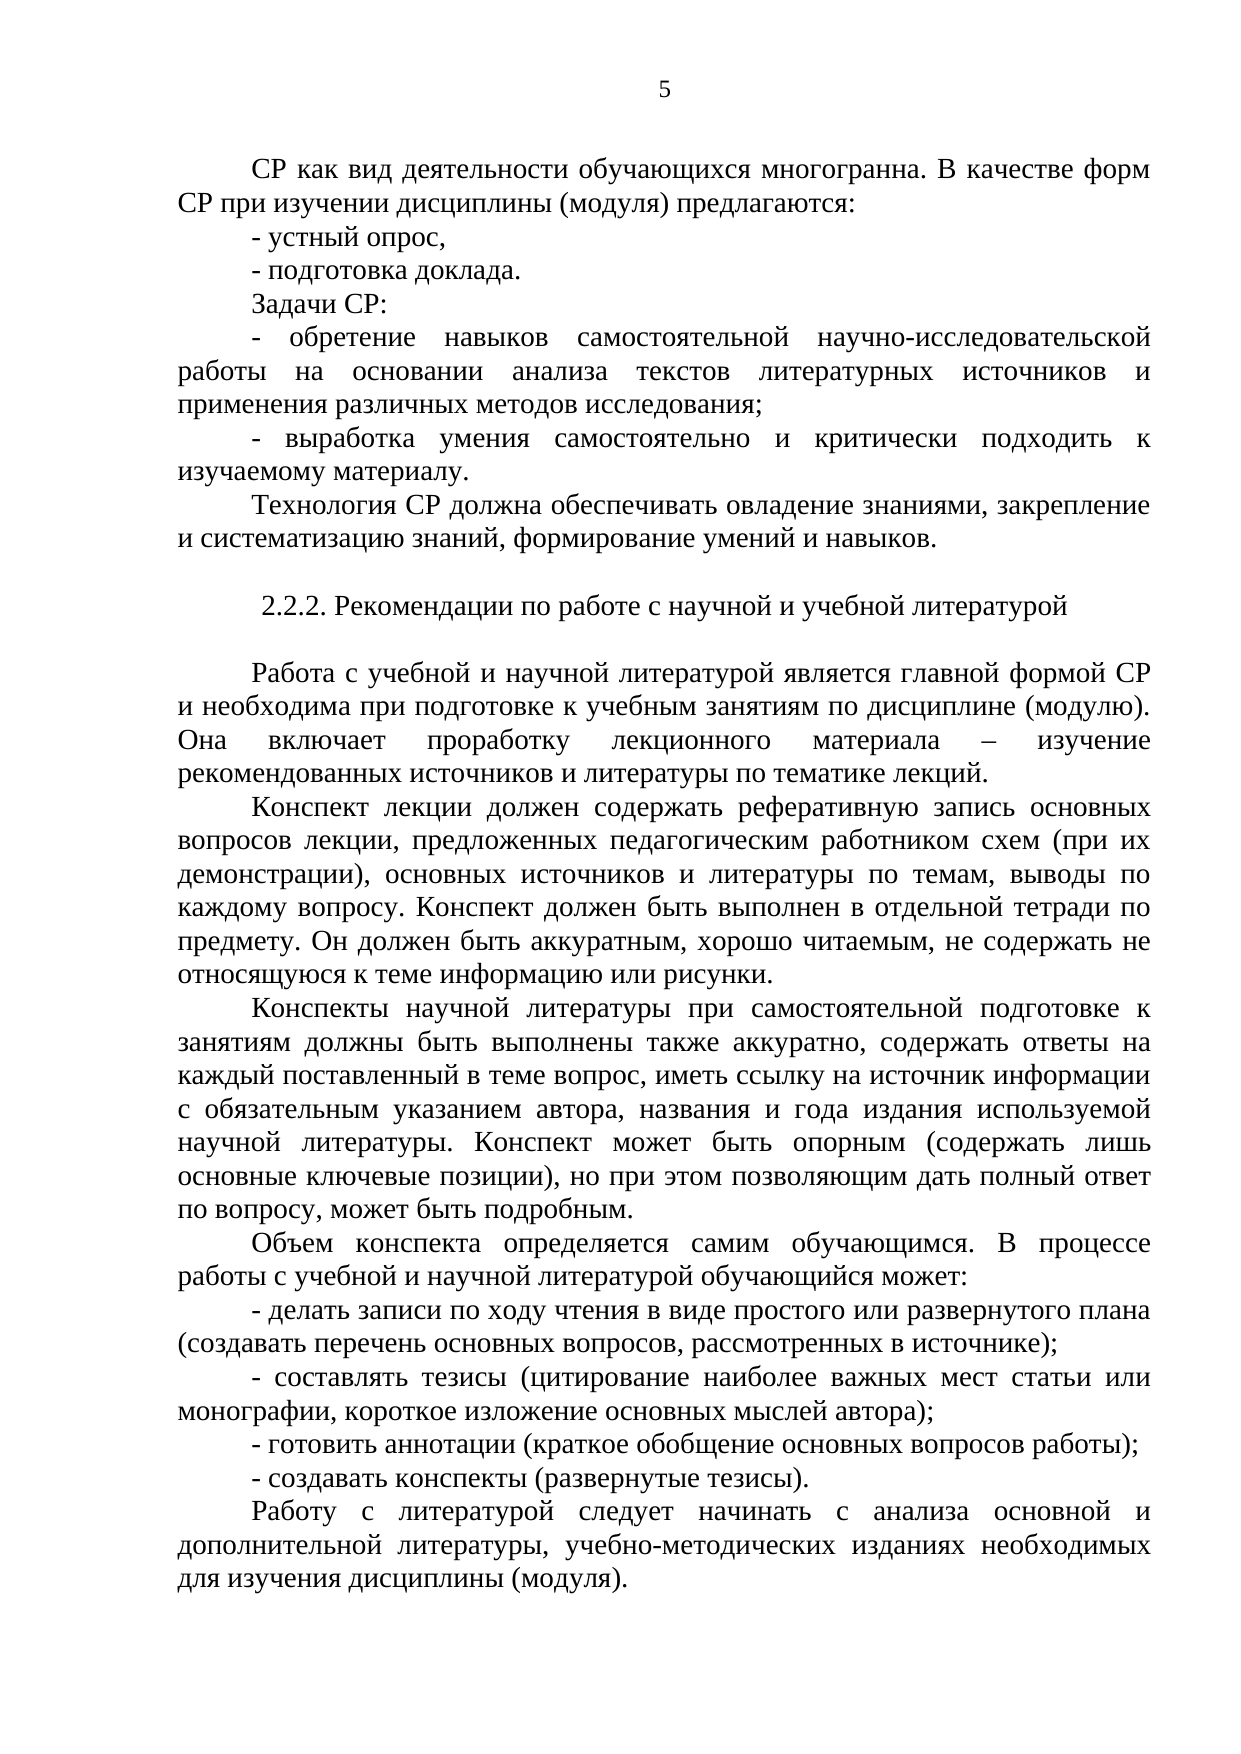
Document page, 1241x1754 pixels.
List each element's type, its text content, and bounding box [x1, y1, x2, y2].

text - обретение навыков самостоятельной научно-исследовательской работы на основании анализа текстов литературных источников и применения различных методов исследования; [177, 319, 1152, 420]
text - делать записи по ходу чтения в виде простого или развернутого плана (создавать перечень основных вопросов, рассмотренных в источнике); [177, 1292, 1152, 1359]
text - устный опрос, [177, 219, 1152, 252]
text - подготовка доклада. [177, 252, 1152, 286]
text - создавать конспекты (развернутые тезисы). [177, 1460, 1152, 1493]
text Работа с учебной и научной литературой является главной формой СР и необходима при подготовке к учебным занятиям по дисциплине (модулю). Она включает проработку лекционного материала – изучение рекомендованных источников и литературы по тематике лекций. [177, 655, 1152, 789]
text Конспект лекции должен содержать реферативную запись основных вопросов лекции, предложенных педагогическим работником схем (при их демонстрации), основных источников и литературы по темам, выводы по каждому вопросу. Конспект должен быть выполнен в отдельной тетради по предмету. Он должен быть аккуратным, хорошо читаемым, не содержать не относящуюся к теме информацию или рисунки. [177, 789, 1152, 990]
text - готовить аннотации (краткое обобщение основных вопросов работы); [177, 1426, 1152, 1460]
text Задачи СР: [177, 286, 1152, 319]
text Конспекты научной литературы при самостоятельной подготовке к занятиям должны быть выполнены также аккуратно, содержать ответы на каждый поставленный в теме вопрос, иметь ссылку на источник информации с обязательным указанием автора, названия и года издания используемой научной литературы. Конспект может быть опорным (содержать лишь основные ключевые позиции), но при этом позволяющим дать полный ответ по вопросу, может быть подробным. [177, 990, 1152, 1225]
text Работу с литературой следует начинать с анализа основной и дополнительной литературы, учебно-методических изданиях необходимых для изучения дисциплины (модуля). [177, 1493, 1152, 1594]
text Технология СР должна обеспечивать овладение знаниями, закрепление и систематизацию знаний, формирование умений и навыков. [177, 487, 1152, 554]
text СР как вид деятельности обучающихся многогранна. В качестве форм СР при изучении дисциплины (модуля) предлагаются: [177, 152, 1152, 219]
text - выработка умения самостоятельно и критически подходить к изучаемому материалу. [177, 420, 1152, 487]
text Объем конспекта определяется самим обучающимся. В процессе работы с учебной и научной литературой обучающийся может: [177, 1225, 1152, 1292]
text 2.2.2. Рекомендации по работе с научной и учебной литературой [177, 588, 1152, 621]
text - составлять тезисы (цитирование наиболее важных мест статьи или монографии, короткое изложение основных мыслей автора); [177, 1359, 1152, 1426]
